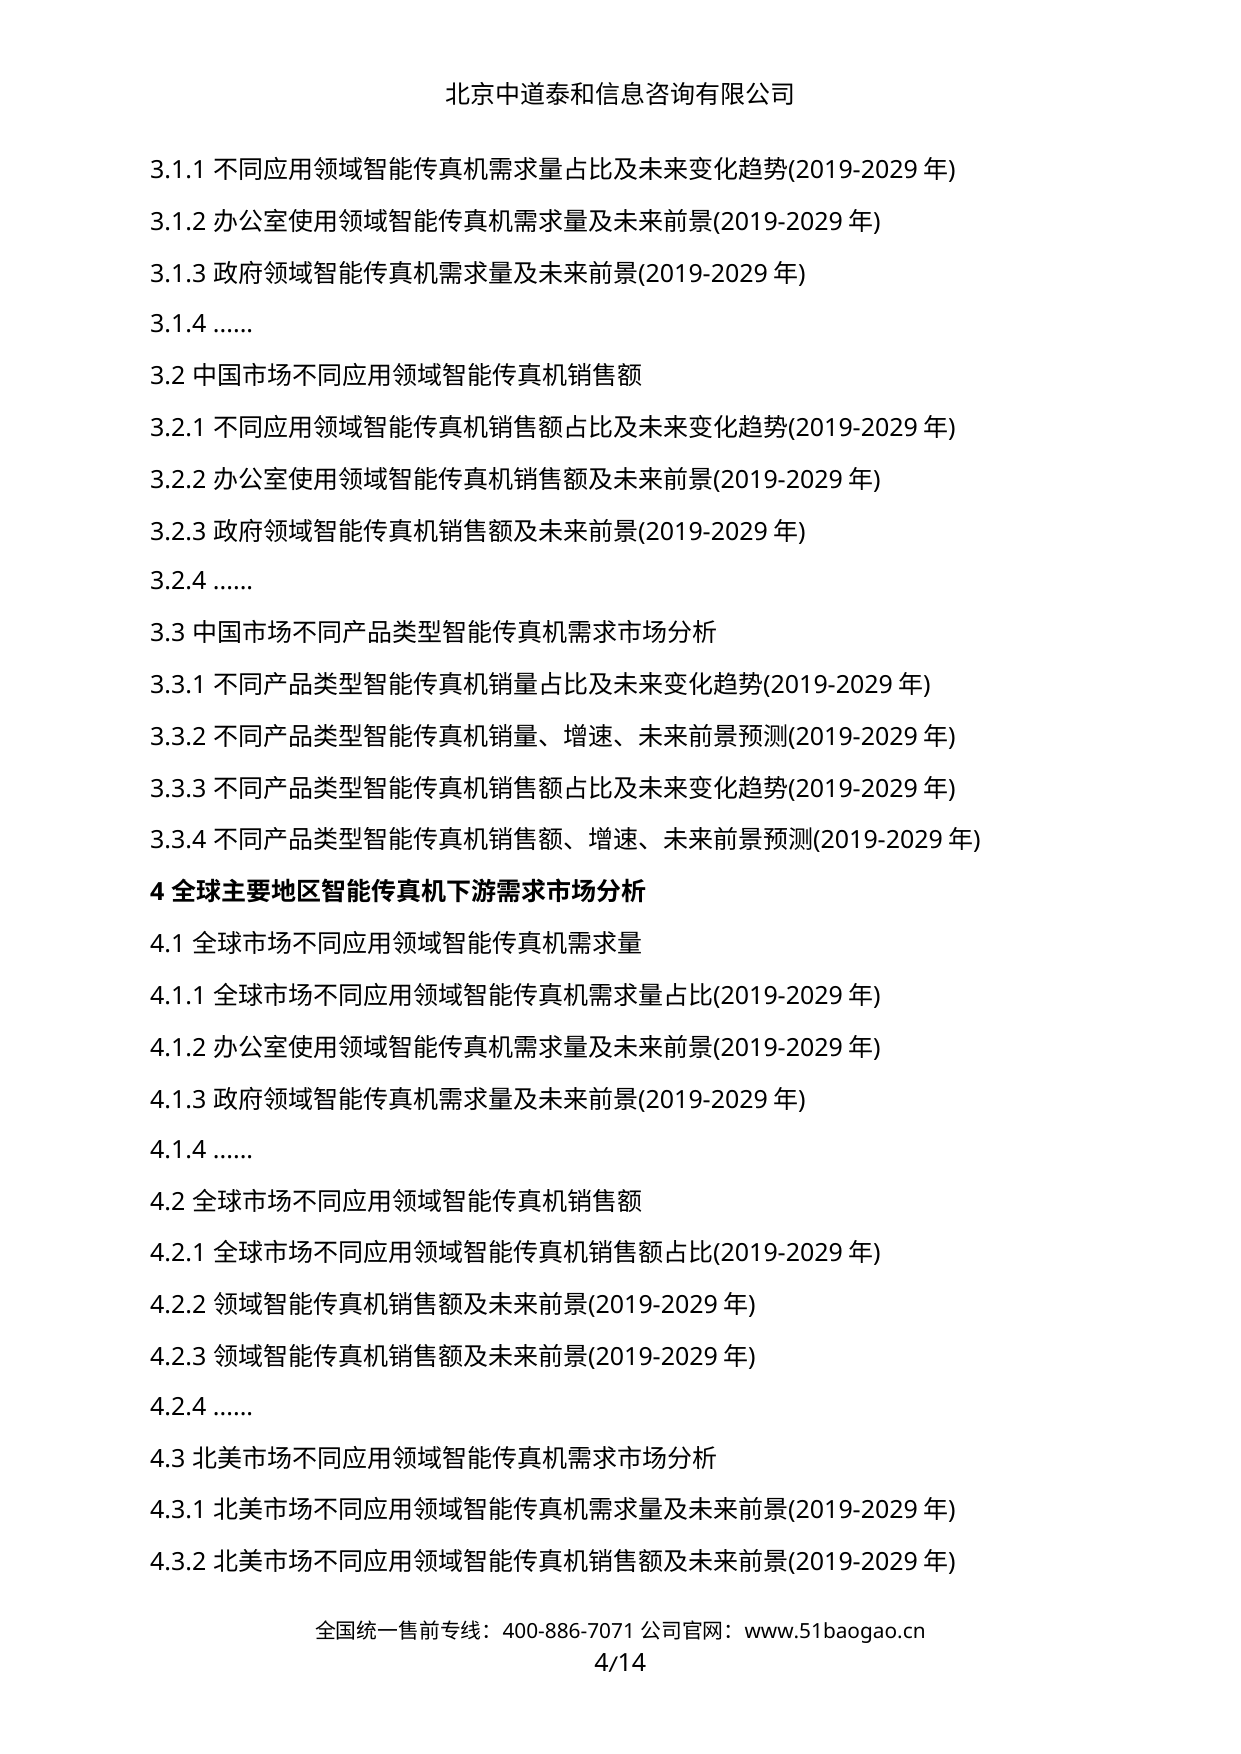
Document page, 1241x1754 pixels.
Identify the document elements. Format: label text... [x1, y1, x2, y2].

text 3.3.4 不同产品类型智能传真机销售额、增速、未来前景预测(2019-2029年) [150, 820, 1090, 856]
text 4.1.1 全球市场不同应用领域智能传真机需求量占比(2019-2029年) [150, 976, 1090, 1012]
text 3.2.4 ...... [150, 563, 1090, 597]
text 3.3.3 不同产品类型智能传真机销售额占比及未来变化趋势(2019-2029年) [150, 768, 1090, 804]
text 4.2.1 全球市场不同应用领域智能传真机销售额占比(2019-2029年) [150, 1233, 1090, 1269]
text 3.1.4 ...... [150, 306, 1090, 340]
text 4.1 全球市场不同应用领域智能传真机需求量 [150, 924, 1090, 960]
text 4 全球主要地区智能传真机下游需求市场分析 [150, 872, 1090, 908]
text 3.3.2 不同产品类型智能传真机销量、增速、未来前景预测(2019-2029年) [150, 716, 1090, 752]
text 3.2.2 办公室使用领域智能传真机销售额及未来前景(2019-2029年) [150, 459, 1090, 495]
text 3.2 中国市场不同应用领域智能传真机销售额 [150, 355, 1090, 392]
text 3.1.2 办公室使用领域智能传真机需求量及未来前景(2019-2029年) [150, 202, 1090, 238]
text 3.2.3 政府领域智能传真机销售额及未来前景(2019-2029年) [150, 511, 1090, 547]
text 4.3.1 北美市场不同应用领域智能传真机需求量及未来前景(2019-2029年) [150, 1490, 1090, 1526]
text 3.1.3 政府领域智能传真机需求量及未来前景(2019-2029年) [150, 254, 1090, 290]
text 4.2 全球市场不同应用领域智能传真机销售额 [150, 1181, 1090, 1217]
text 3.3.1 不同产品类型智能传真机销量占比及未来变化趋势(2019-2029年) [150, 664, 1090, 701]
text 4.3.2 北美市场不同应用领域智能传真机销售额及未来前景(2019-2029年) [150, 1542, 1090, 1578]
text 3.3 中国市场不同产品类型智能传真机需求市场分析 [150, 612, 1090, 649]
text 4.2.4 ...... [150, 1388, 1090, 1422]
text 4.1.4 ...... [150, 1131, 1090, 1165]
text 3.1.1 不同应用领域智能传真机需求量占比及未来变化趋势(2019-2029年) [150, 150, 1090, 186]
text 4.1.3 政府领域智能传真机需求量及未来前景(2019-2029年) [150, 1079, 1090, 1116]
text 3.2.1 不同应用领域智能传真机销售额占比及未来变化趋势(2019-2029年) [150, 407, 1090, 443]
text 4.1.2 办公室使用领域智能传真机需求量及未来前景(2019-2029年) [150, 1027, 1090, 1064]
text 4.3 北美市场不同应用领域智能传真机需求市场分析 [150, 1438, 1090, 1474]
text 4.2.3 领域智能传真机销售额及未来前景(2019-2029年) [150, 1337, 1090, 1373]
text 4.2.2 领域智能传真机销售额及未来前景(2019-2029年) [150, 1285, 1090, 1321]
